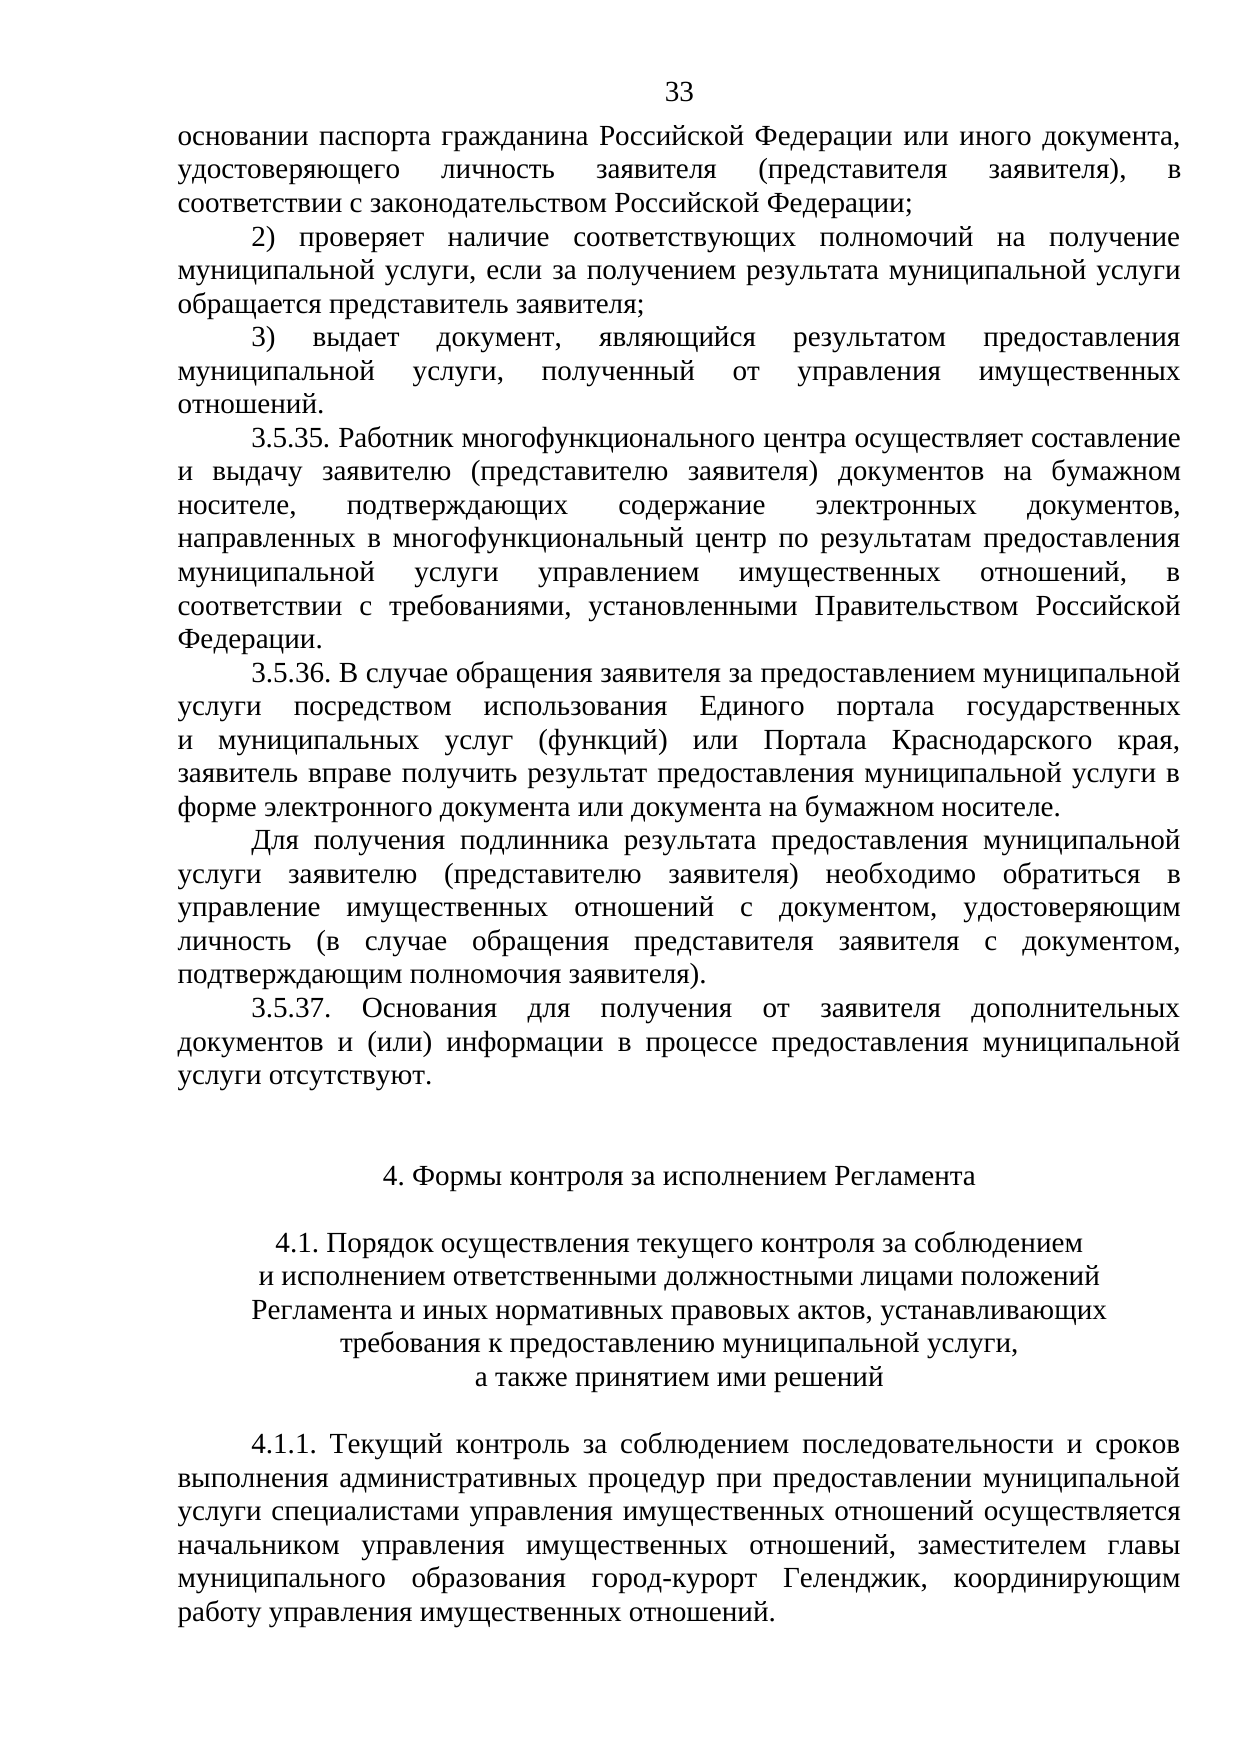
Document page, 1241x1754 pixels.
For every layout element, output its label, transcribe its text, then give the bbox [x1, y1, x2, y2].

text 2) проверяет наличие соответствующих полномочий на получение муниципальной услуги, если за получением результата муниципальной услуги обращается представитель заявителя; [177, 219, 1181, 319]
text 4.1.1. Текущий контроль за соблюдением последовательности и сроков выполнения административных процедур при предоставлении муниципальной услуги специалистами управления имущественных отношений осуществляется начальником управления имущественных отношений, заместителем главы муниципального образования город-курорт Геленджик, координирующим работу управления имущественных отношений. [177, 1426, 1181, 1627]
text 3.5.35. Работник многофункционального центра осуществляет составление и выдачу заявителю (представителю заявителя) документов на бумажном носителе, подтверждающих содержание электронных документов, направленных в многофункциональный центр по результатам предоставления муниципальной услуги управлением имущественных отношений, в соответствии с требованиями, установленными Правительством Российской Федерации. [177, 420, 1181, 655]
text 4.1. Порядок осуществления текущего контроля за соблюдением [177, 1225, 1181, 1258]
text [177, 118, 1181, 219]
text Регламента и иных нормативных правовых актов, устанавливающих требования к предоставлению муниципальной услуги, [177, 1292, 1181, 1359]
text 3) выдает документ, являющийся результатом предоставления муниципальной услуги, полученный от управления имущественных отношений. [177, 319, 1181, 420]
text Для получения подлинника результата предоставления муниципальной услуги заявителю (представителю заявителя) необходимо обратиться в управление имущественных отношений с документом, удостоверяющим личность (в случае обращения представителя заявителя с документом, подтверждающим полномочия заявителя). [177, 822, 1181, 990]
text 3.5.37. Основания для получения от заявителя дополнительных документов и (или) информации в процессе предоставления муниципальной услуги отсутствуют. [177, 990, 1181, 1091]
text и исполнением ответственными должностными лицами положений [177, 1258, 1181, 1292]
text а также принятием ими решений [177, 1359, 1181, 1393]
text 3.5.36. В случае обращения заявителя за предоставлением муниципальной услуги посредством использования Единого портала государственных и муниципальных услуг (функций) или Портала Краснодарского края, заявитель вправе получить результат предоставления муниципальной услуги в форме электронного документа или документа на бумажном носителе. [177, 655, 1181, 822]
text 4. Формы контроля за исполнением Регламента [177, 1158, 1181, 1191]
